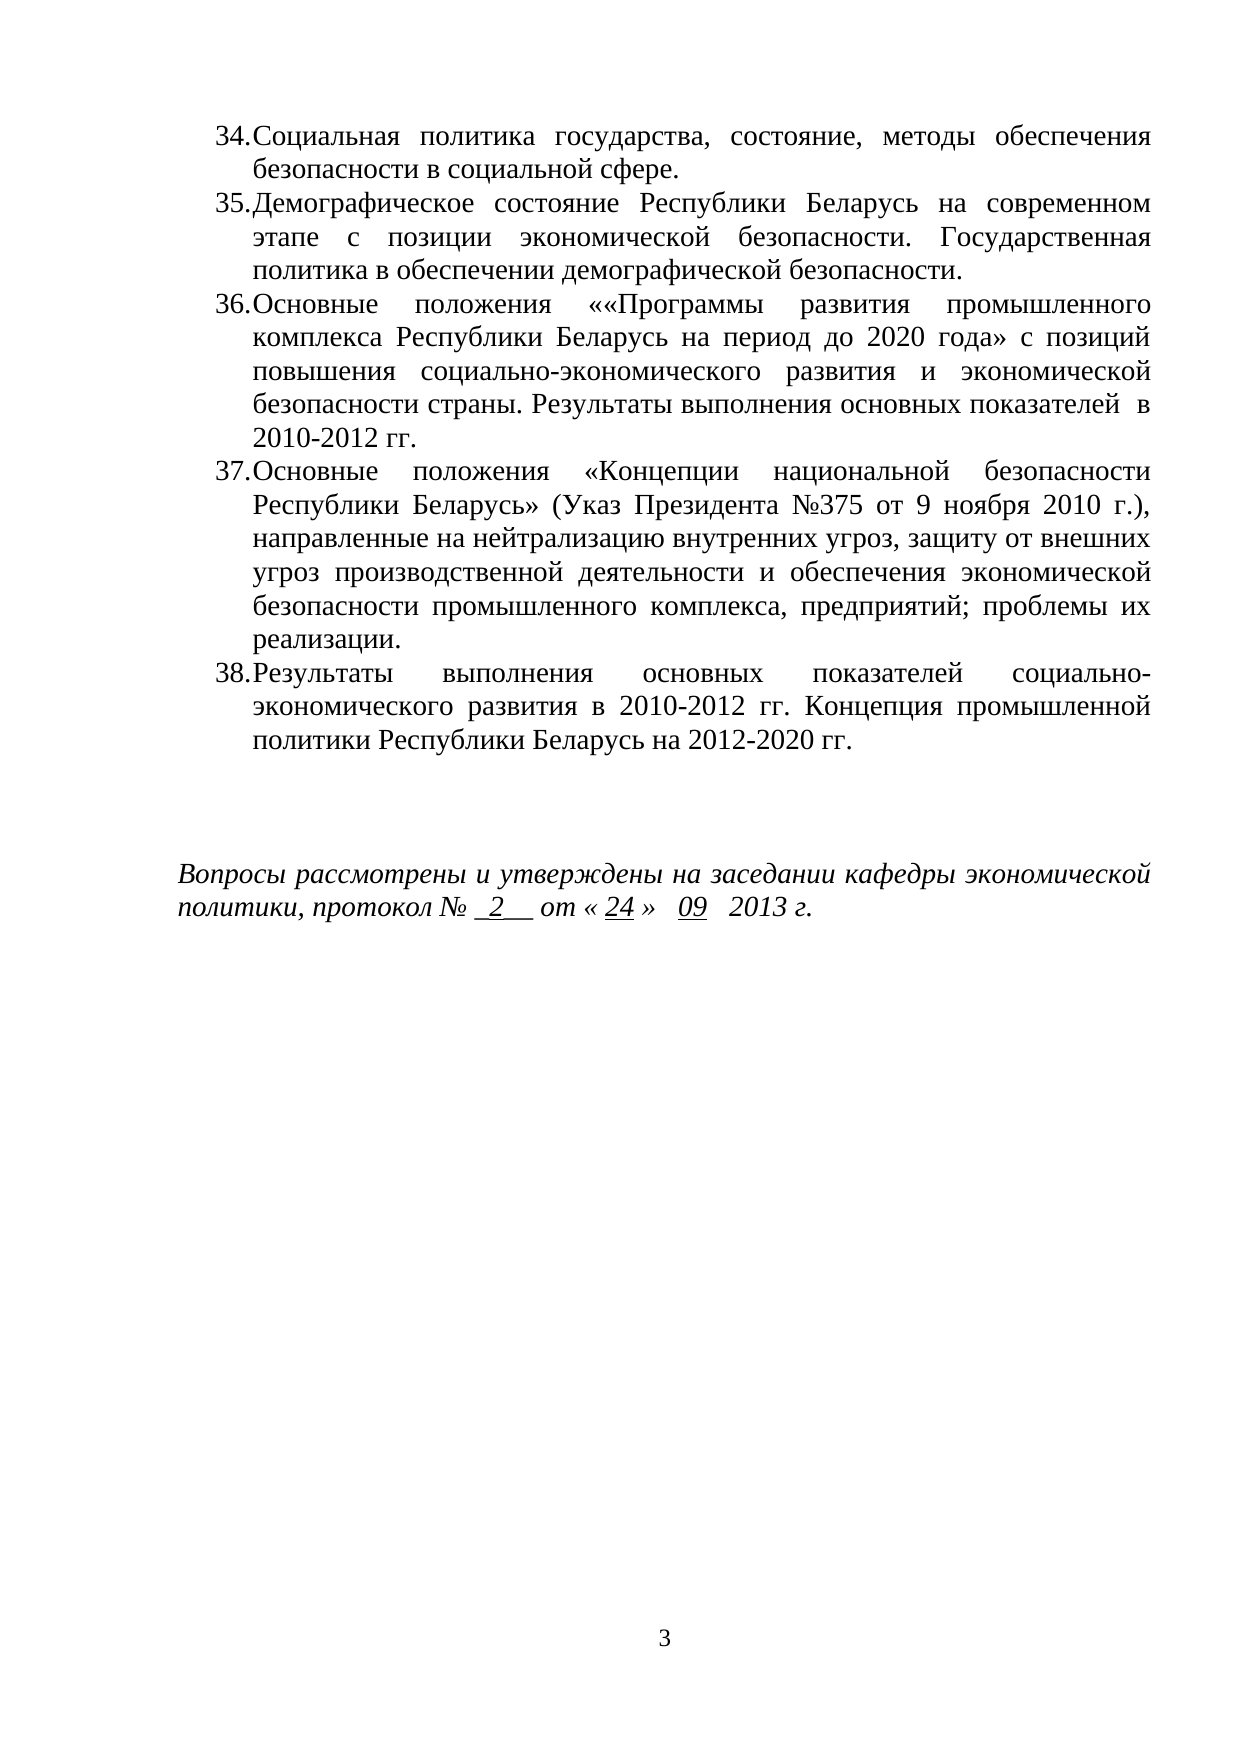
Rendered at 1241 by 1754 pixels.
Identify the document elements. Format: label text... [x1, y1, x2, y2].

list Основные положения ««Программы развития промышленного комплекса Республики Беларусь на период до 2020 года» с позиций повышения социально-экономического развития и экономической безопасности страны. Результаты выполнения основных показателей в 2010-2012 гг. [215, 286, 1152, 453]
list Социальная политика государства, состояние, методы обеспечения безопасности в социальной сфере. [215, 118, 1152, 185]
text Вопросы рассмотрены и утверждены на заседании кафедры экономической политики, протокол № _2__ от « 24 » 09 2013 г. [177, 856, 1152, 923]
list Основные положения «Концепции национальной безопасности Республики Беларусь» (Указ Президента №375 от 9 ноября 2010 г.), направленные на нейтрализацию внутренних угроз, защиту от внешних угроз производственной деятельности и обеспечения экономической безопасности промышленного комплекса, предприятий; проблемы их реализации. [215, 453, 1152, 655]
list Демографическое состояние Республики Беларусь на современном этапе с позиции экономической безопасности. Государственная политика в обеспечении демографической безопасности. [215, 185, 1152, 286]
list Результаты выполнения основных показателей социально-экономического развития в 2010-2012 гг. Концепция промышленной политики Республики Беларусь на 2012-2020 гг. [215, 655, 1152, 755]
